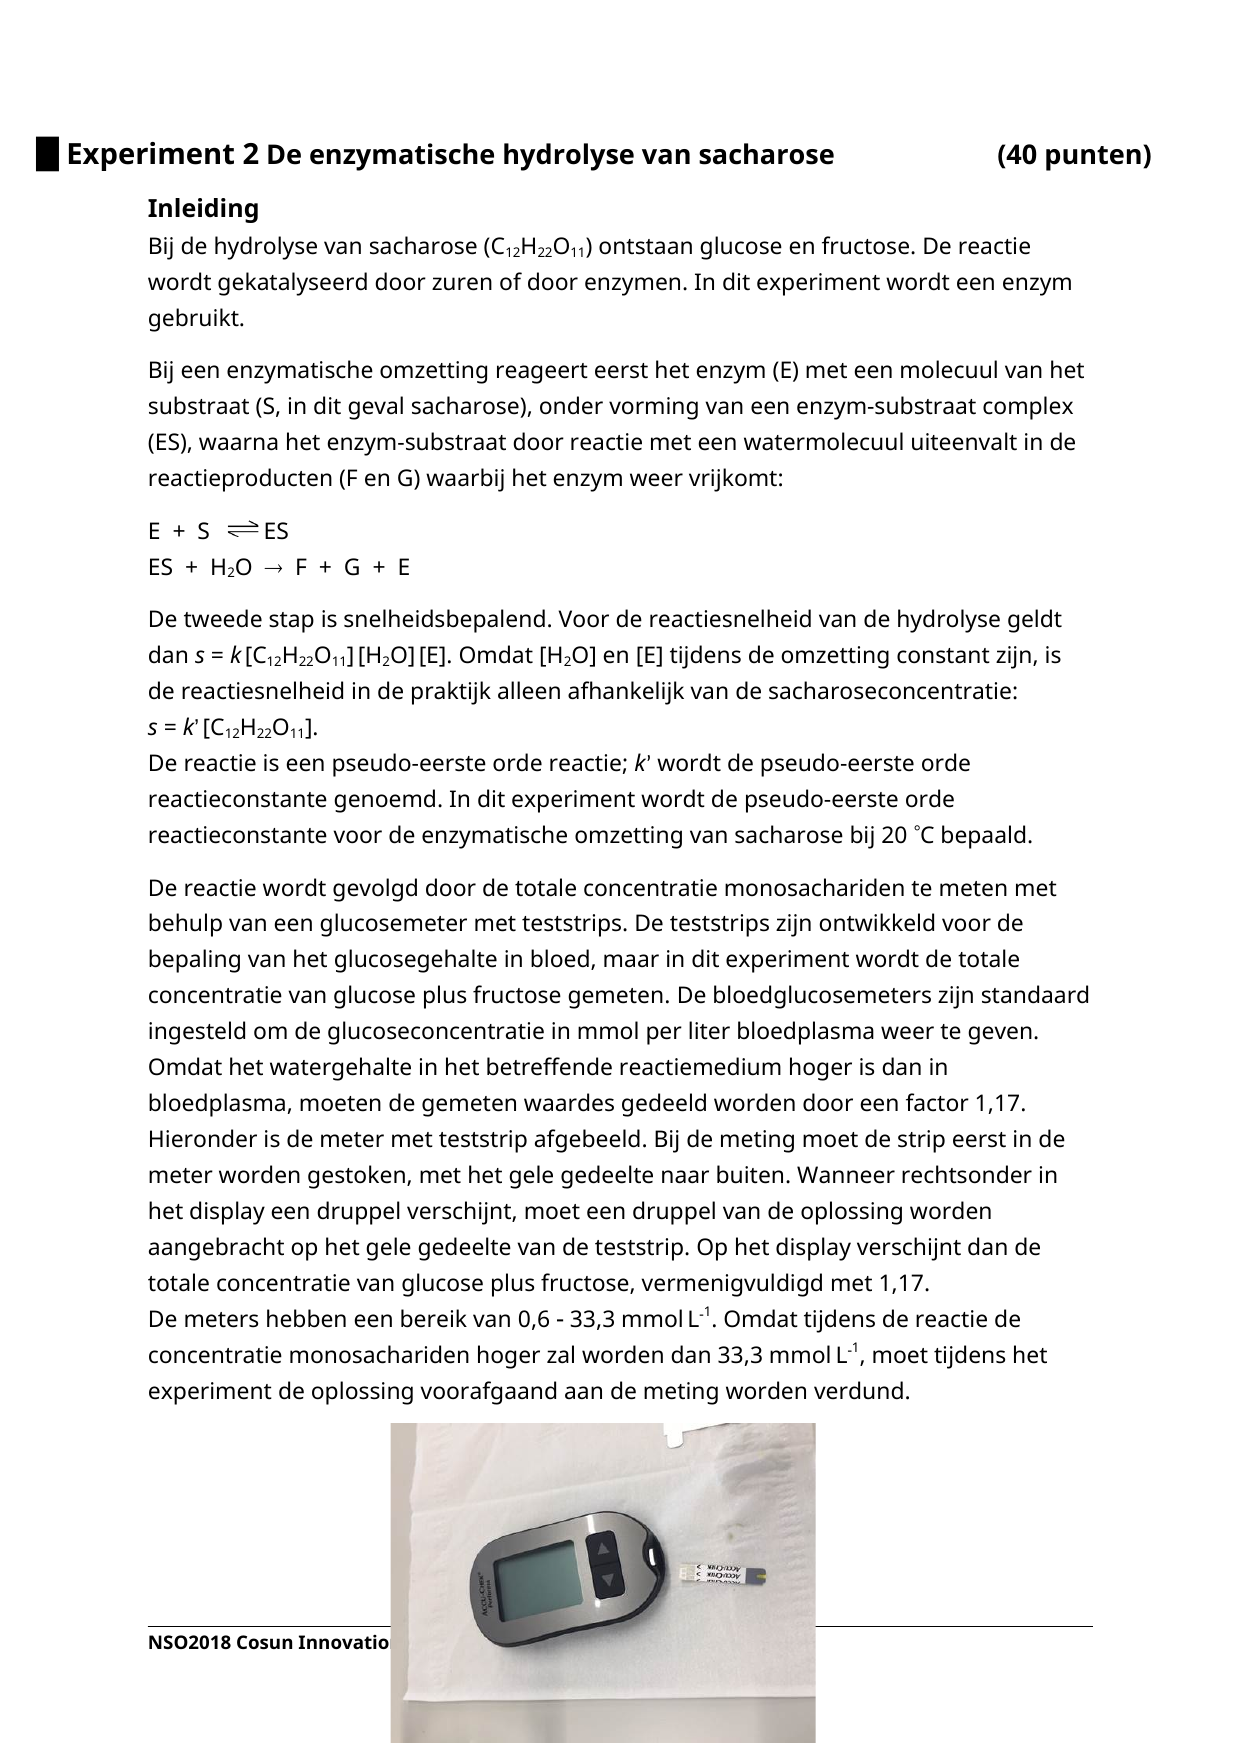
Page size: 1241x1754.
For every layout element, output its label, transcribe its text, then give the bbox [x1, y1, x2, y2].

text De reactie wordt gevolgd door de totale concentratie monosachariden te meten met behulp van een glucosemeter met teststrips. De teststrips zijn ontwikkeld voor de bepaling van het glucosegehalte in bloed, maar in dit experiment wordt de totale concentratie van glucose plus fructose gemeten. De bloedglucosemeters zijn standaard ingesteld om de glucoseconcentratie in mmol per liter bloedplasma weer te geven. Omdat het watergehalte in het betreffende reactiemedium hoger is dan in bloedplasma, moeten de gemeten waardes gedeeld worden door een factor 1,17. [148, 871, 1093, 1118]
text E + S ES ES + H2O F + G + E [148, 515, 1093, 582]
text Bij een enzymatische omzetting reageert eerst het enzym (E) met een molecuul van het substraat (S, in dit geval sacharose), onder vorming van een enzym-substraat complex (ES), waarna het enzym-substraat door reactie met een watermolecuul uiteenvalt in de reactieproducten (F en G) waarbij het enzym weer vrijkomt: [148, 354, 1093, 493]
text Inleiding Bij de hydrolyse van sacharose (C12H22O11) ontstaan glucose en fructose. De reactie wordt gekatalyseerd door zuren of door enzymen. In dit experiment wordt een enzym gebruikt. [148, 191, 1093, 333]
picture [390, 1423, 816, 1743]
text Hieronder is de meter met teststrip afgebeeld. Bij de meting moet de strip eerst in de meter worden gestoken, met het gele gedeelte naar buiten. Wanneer rechtsonder in het display een druppel verschijnt, moet een druppel van de oplossing worden aangebracht op het gele gedeelte van de teststrip. Op het display verschijnt dan de totale concentratie van glucose plus fructose, vermenigvuldigd met 1,17. De meters hebben een bereik van 0,6 33,3 mmol L1. Omdat tijdens de reactie de concentratie monosachariden hoger zal worden dan 33,3 mmol L1, moet tijdens het experiment de oplossing voorafgaand aan de meting worden verdund. [148, 1123, 1093, 1406]
title De enzymatische hydrolyse van sacharose (40 punten) [148, 133, 1093, 173]
picture [227, 520, 259, 537]
text De tweede stap is snelheidsbepalend. Voor de reactiesnelheid van de hydrolyse geldt dan s = k [C12H22O11] [H2O] [E]. Omdat [H2O] en [E] tijdens de omzetting constant zijn, is de reactiesnelheid in de praktijk alleen afhankelijk van de sacharoseconcentratie: s = k’ [C12H22O11]. De reactie is een pseudo-eerste orde reactie; k’ wordt de pseudo-eerste orde reactieconstante genoemd. In dit experiment wordt de pseudo-eerste orde reactieconstante voor de enzymatische omzetting van sacharose bij 20 C bepaald. [148, 603, 1093, 850]
